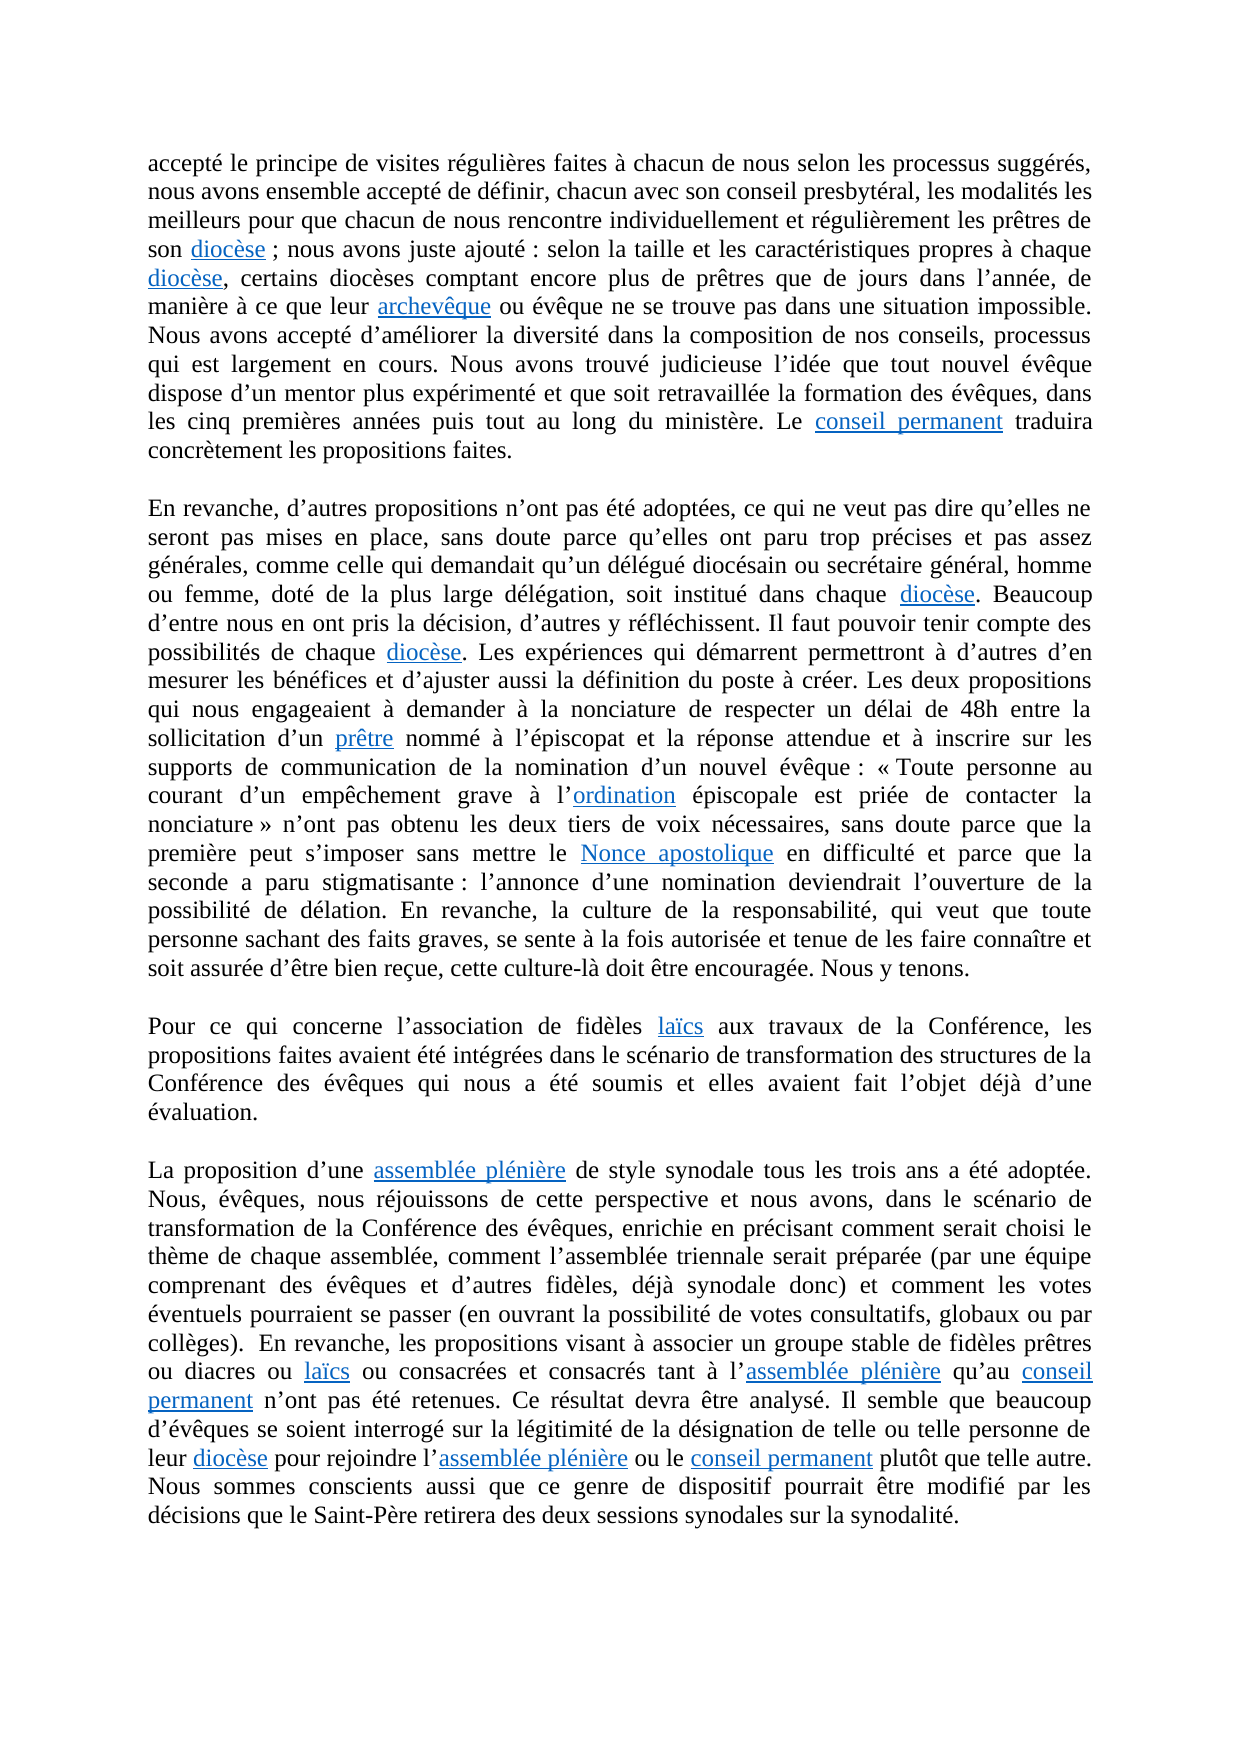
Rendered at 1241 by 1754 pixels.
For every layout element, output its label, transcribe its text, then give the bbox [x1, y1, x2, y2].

text En revanche, d’autres propositions n’ont pas été adoptées, ce qui ne veut pas dire qu’elles ne seront pas mises en place, sans doute parce qu’elles ont paru trop précises et pas assez générales, comme celle qui demandait qu’un délégué diocésain ou secrétaire général, homme ou femme, doté de la plus large délégation, soit institué dans chaque diocèse. Beaucoup d’entre nous en ont pris la décision, d’autres y réfléchissent. Il faut pouvoir tenir compte des possibilités de chaque diocèse. Les expériences qui démarrent permettront à d’autres d’en mesurer les bénéfices et d’ajuster aussi la définition du poste à créer. Les deux propositions qui nous engageaient à demander à la nonciature de respecter un délai de 48h entre la sollicitation d’un prêtre nommé à l’épiscopat et la réponse attendue et à inscrire sur les supports de communication de la nomination d’un nouvel évêque : « Toute personne au courant d’un empêchement grave à l’ordination épiscopale est priée de contacter la nonciature » n’ont pas obtenu les deux tiers de voix nécessaires, sans doute parce que la première peut s’imposer sans mettre le Nonce apostolique en difficulté et parce que la seconde a paru stigmatisante : l’annonce d’une nomination deviendrait l’ouverture de la possibilité de délation. En revanche, la culture de la responsabilité, qui veut que toute personne sachant des faits graves, se sente à la fois autorisée et tenue de les faire connaître et soit assurée d’être bien reçue, cette culture-là doit être encouragée. Nous y tenons. [148, 493, 1093, 982]
text La proposition d’une assemblée plénière de style synodale tous les trois ans a été adoptée. Nous, évêques, nous réjouissons de cette perspective et nous avons, dans le scénario de transformation de la Conférence des évêques, enrichie en précisant comment serait choisi le thème de chaque assemblée, comment l’assemblée triennale serait préparée (par une équipe comprenant des évêques et d’autres fidèles, déjà synodale donc) et comment les votes éventuels pourraient se passer (en ouvrant la possibilité de votes consultatifs, globaux ou par collèges). En revanche, les propositions visant à associer un groupe stable de fidèles prêtres ou diacres ou laïcs ou consacrées et consacrés tant à l’assemblée plénière qu’au conseil permanent n’ont pas été retenues. Ce résultat devra être analysé. Il semble que beaucoup d’évêques se soient interrogé sur la légitimité de la désignation de telle ou telle personne de leur diocèse pour rejoindre l’assemblée plénière ou le conseil permanent plutôt que telle autre. Nous sommes conscients aussi que ce genre de dispositif pourrait être modifié par les décisions que le Saint-Père retirera des deux sessions synodales sur la synodalité. [148, 1155, 1093, 1529]
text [148, 148, 1093, 464]
text Pour ce qui concerne l’association de fidèles laïcs aux travaux de la Conférence, les propositions faites avaient été intégrées dans le scénario de transformation des structures de la Conférence des évêques qui nous a été soumis et elles avaient fait l’objet déjà d’une évaluation. [148, 1011, 1093, 1126]
